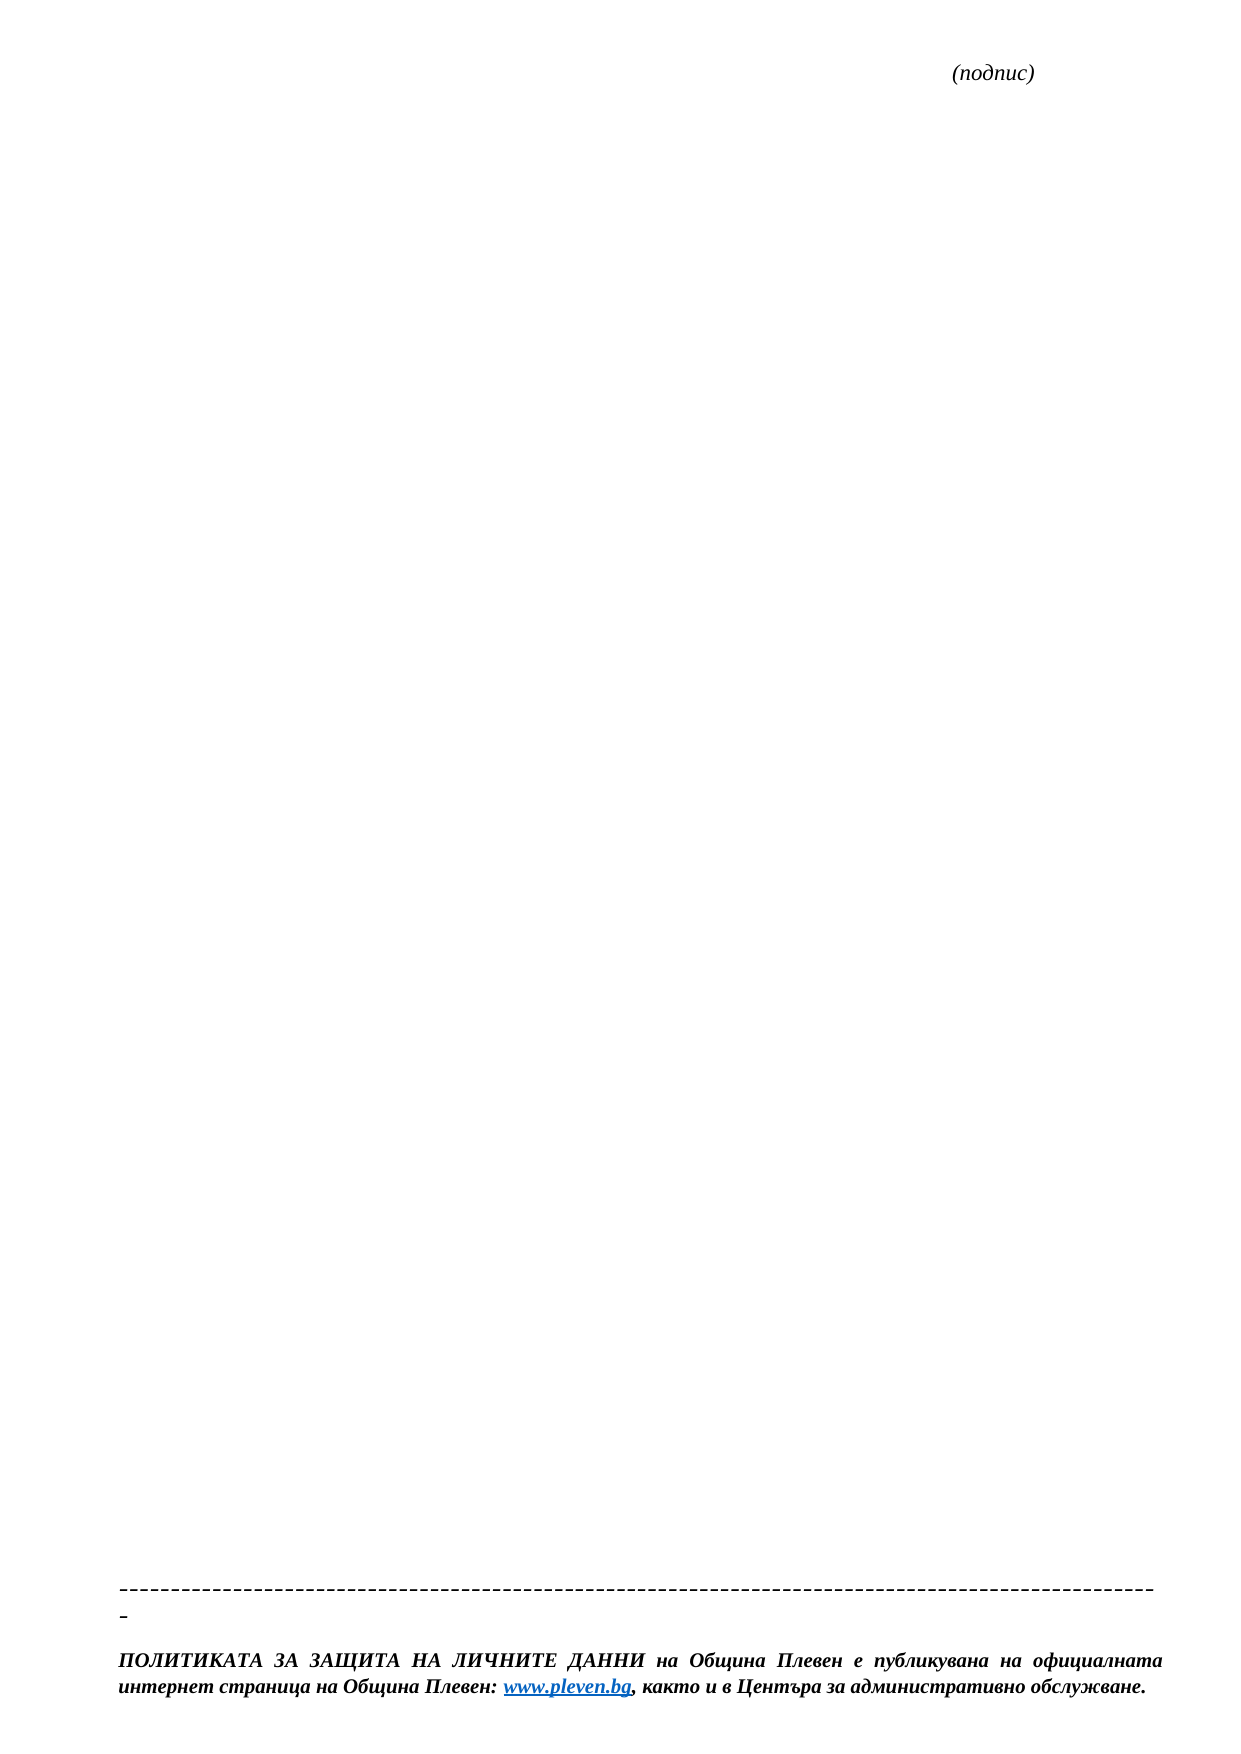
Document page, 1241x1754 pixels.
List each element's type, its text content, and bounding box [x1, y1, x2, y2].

text (подпис) [266, 59, 1167, 85]
